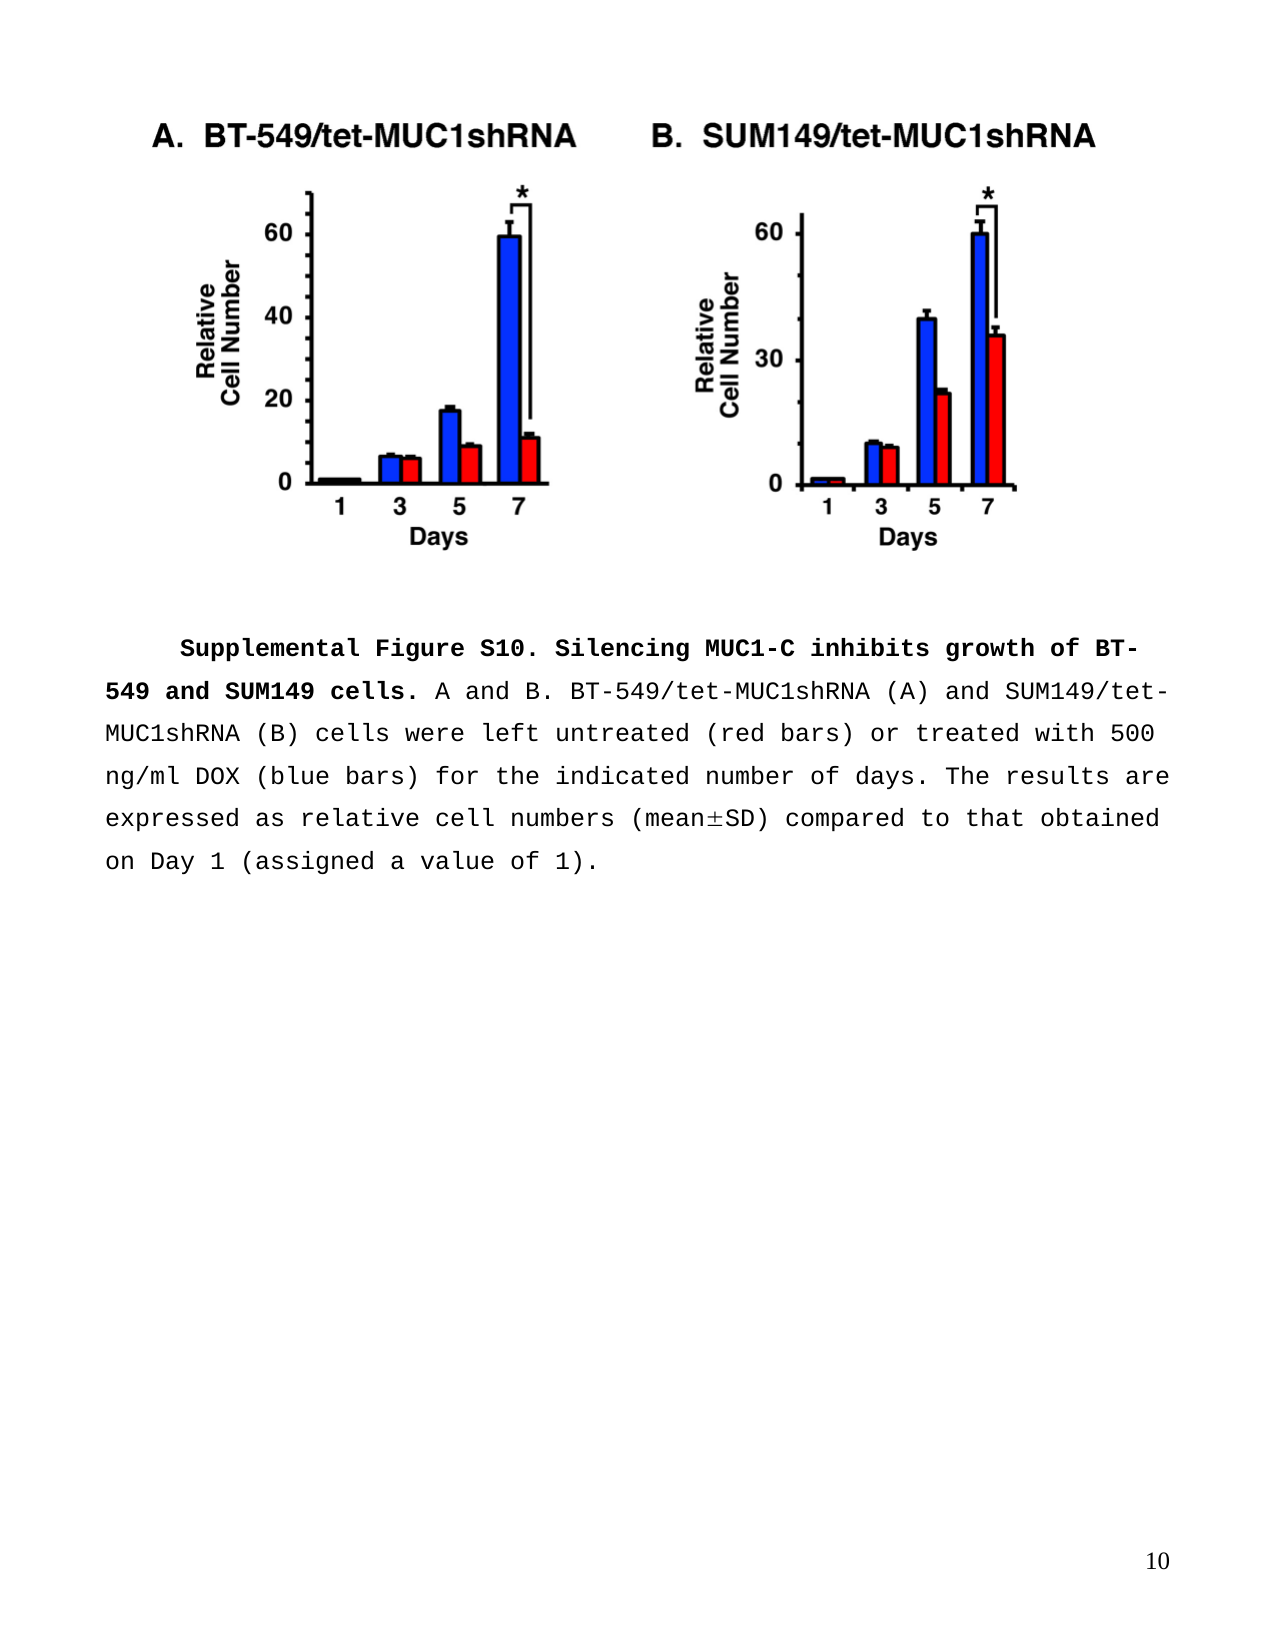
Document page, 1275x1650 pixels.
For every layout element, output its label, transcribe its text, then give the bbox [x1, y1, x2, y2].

text Supplemental Figure S10. Silencing MUC1-C inhibits growth of BT-549 and SUM149 cells. A and B. BT-549/tet-MUC1shRNA (A) and SUM149/tet-MUC1shRNA (B) cells were left untreated (red bars) or treated with 500 ng/ml DOX (blue bars) for the indicated number of days. The results are expressed as relative cell numbers (meanSD) compared to that obtained on Day 1 (assigned a value of 1). [105, 636, 1170, 877]
picture [131, 105, 1144, 579]
